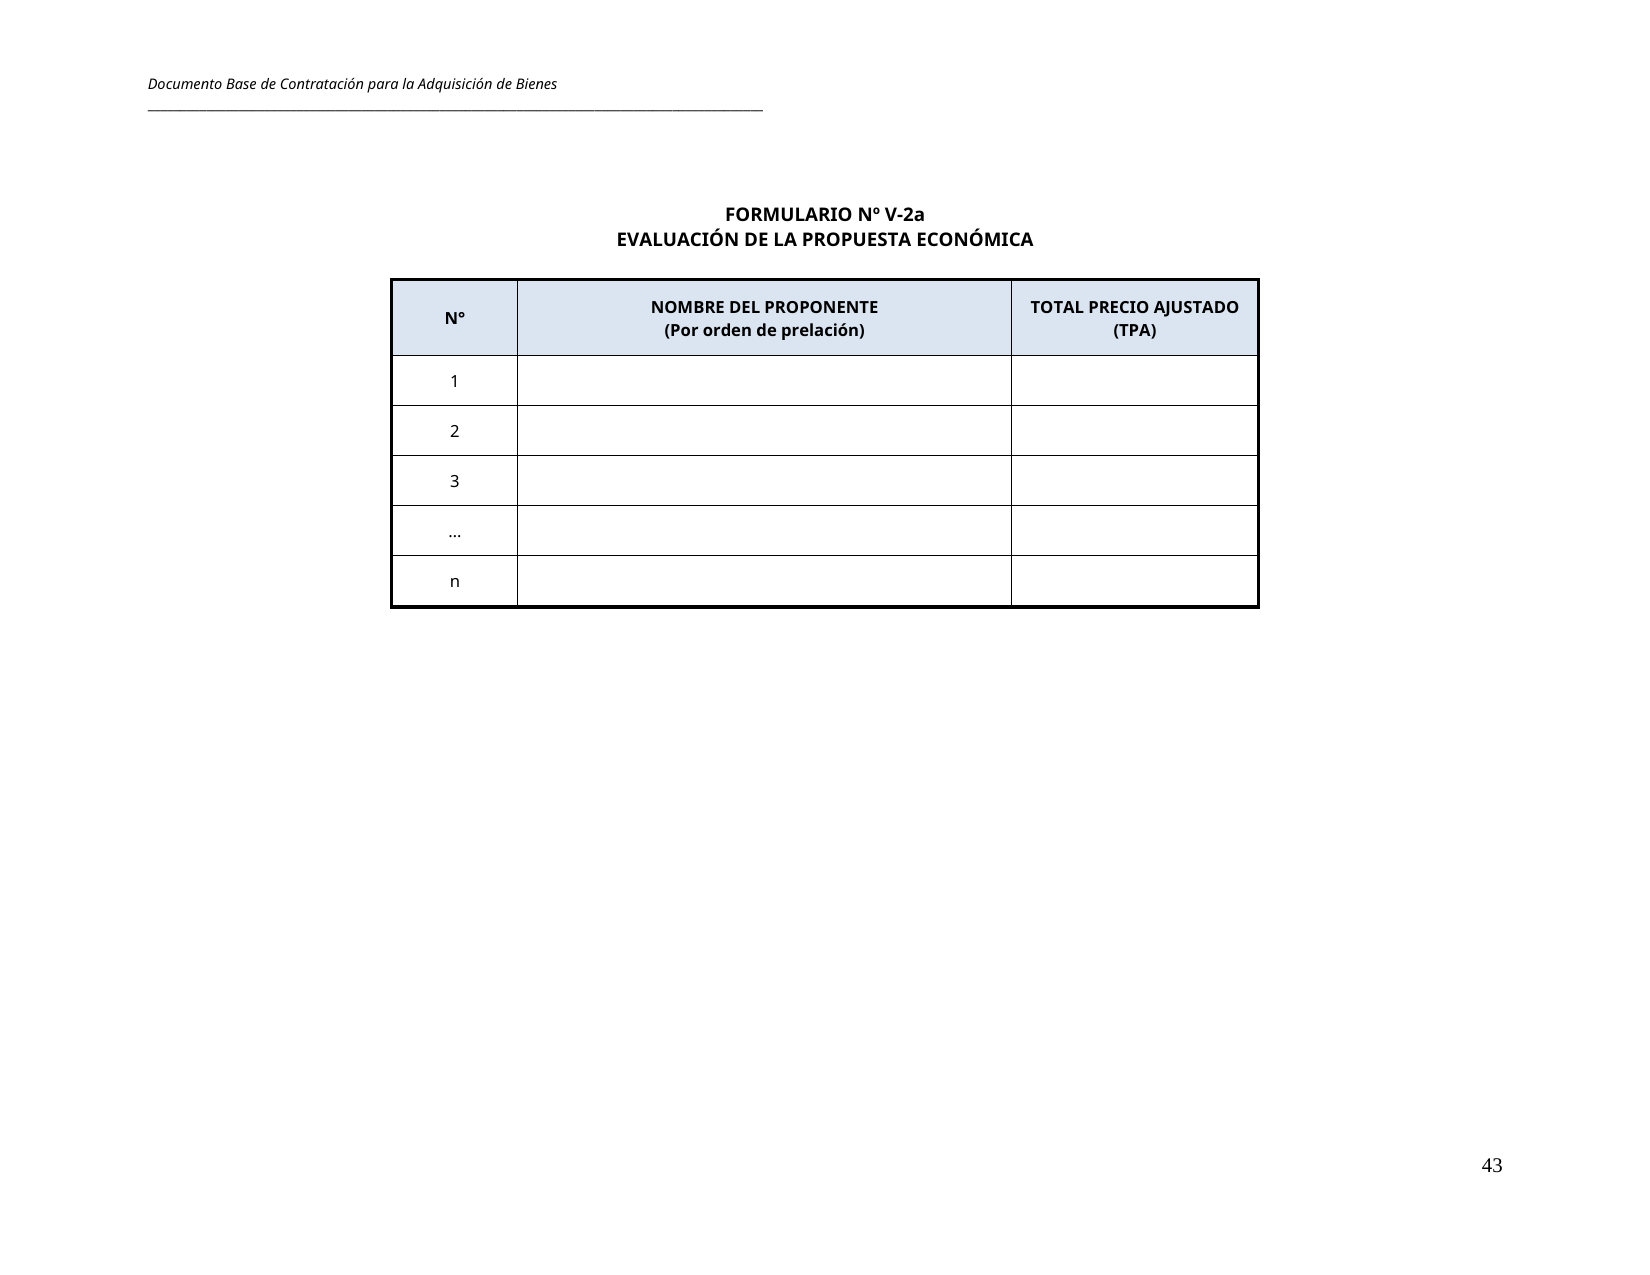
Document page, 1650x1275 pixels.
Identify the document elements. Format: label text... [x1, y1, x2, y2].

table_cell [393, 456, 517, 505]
text FORMULARIO Nº V-2a [148, 201, 1502, 227]
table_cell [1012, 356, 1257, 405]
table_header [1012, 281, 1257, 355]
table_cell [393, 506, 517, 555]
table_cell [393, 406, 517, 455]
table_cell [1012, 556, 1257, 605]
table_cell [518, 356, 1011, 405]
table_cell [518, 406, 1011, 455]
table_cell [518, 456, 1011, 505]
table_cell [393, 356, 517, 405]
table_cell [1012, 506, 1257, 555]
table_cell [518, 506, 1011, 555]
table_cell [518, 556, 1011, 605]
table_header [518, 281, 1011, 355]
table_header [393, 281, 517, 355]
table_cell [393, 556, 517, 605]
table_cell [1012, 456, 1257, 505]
text EVALUACIÓN DE LA PROPUESTA ECONÓMICA [148, 227, 1502, 252]
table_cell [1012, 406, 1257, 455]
